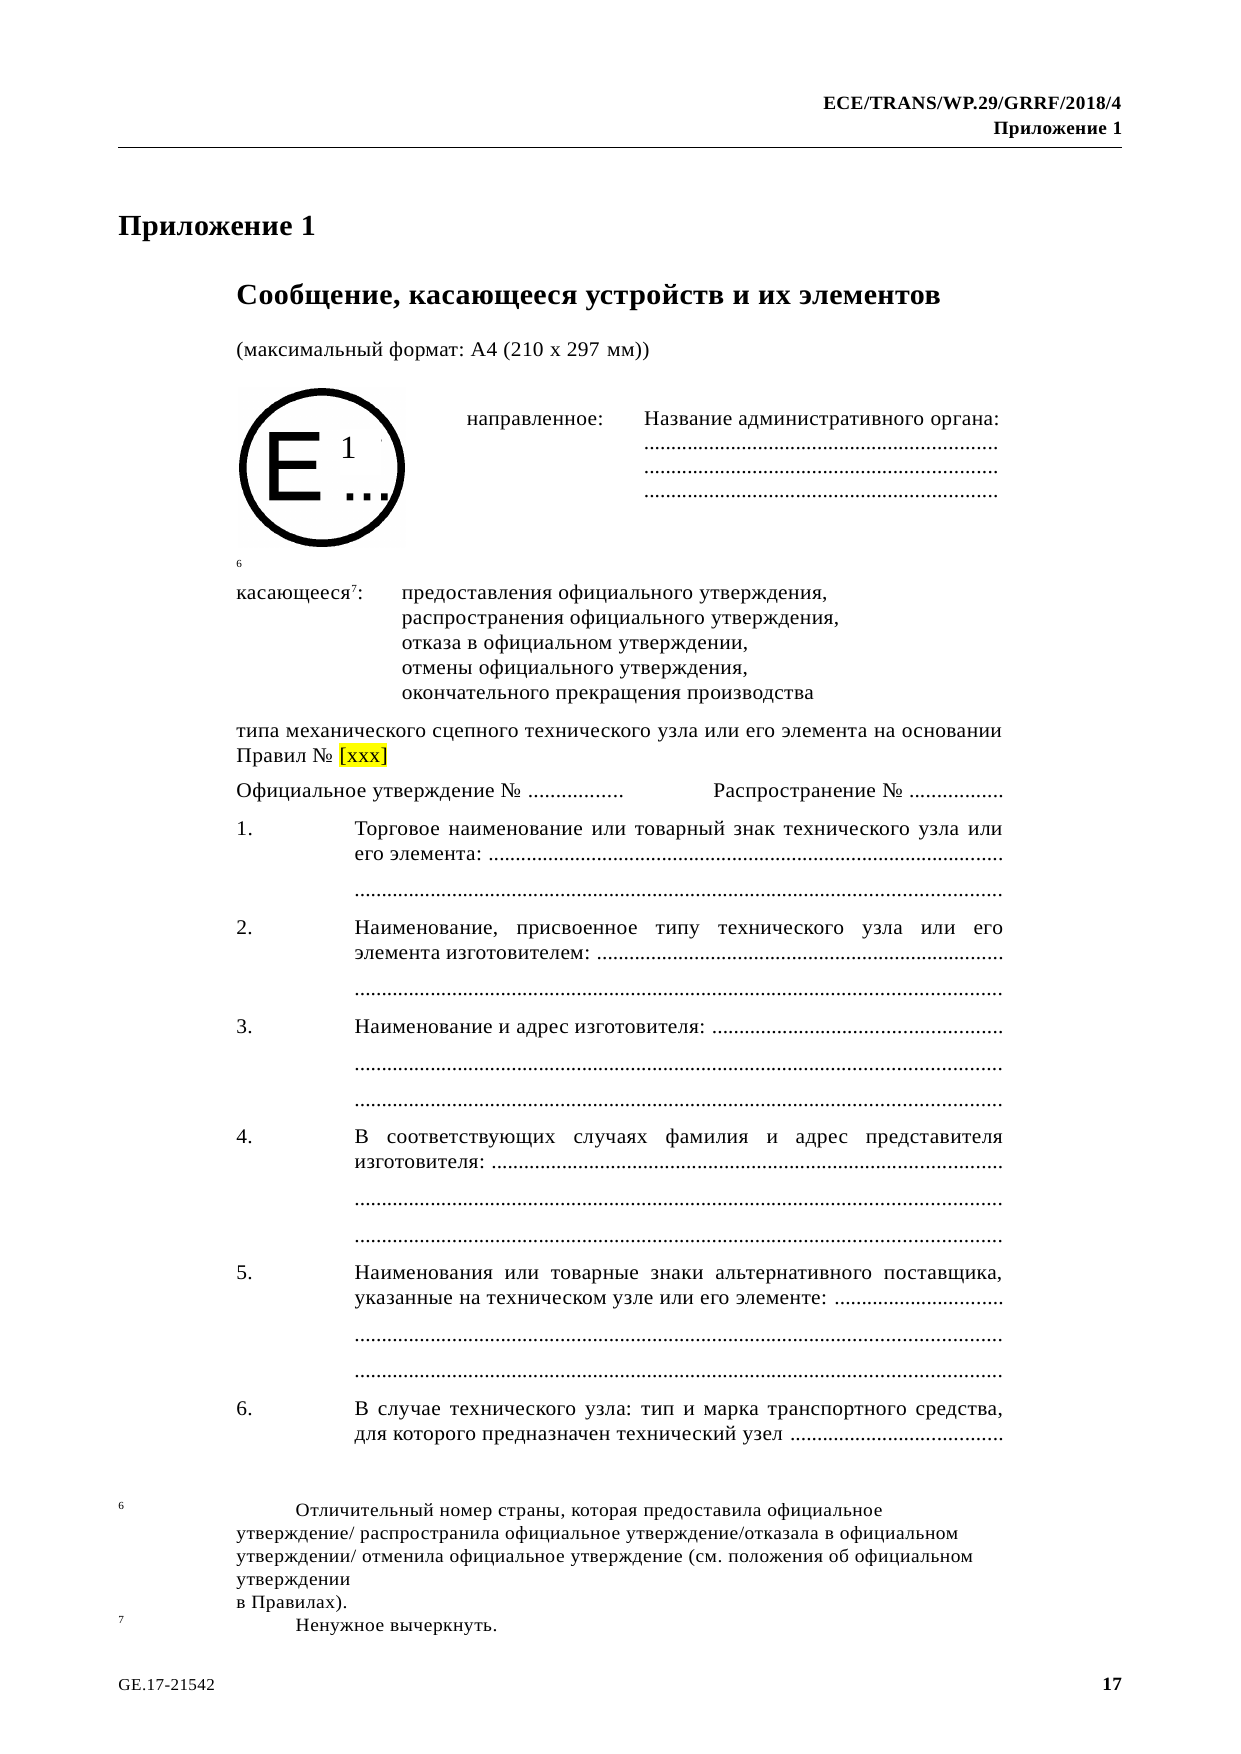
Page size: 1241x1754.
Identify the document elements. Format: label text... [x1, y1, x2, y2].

text касающееся: предоставления официального утверждения, распространения официального утверждения, отказа в официальном утверждении, отмены официального утверждения, окончательного прекращения производства [236, 579, 1004, 704]
text 5. Наименования или товарные знаки альтернативного поставщика, указанные на техническом узле или его элементе: [236, 1259, 1004, 1309]
text Приложение 1 [118, 211, 1004, 242]
text 3. Наименование и адрес изготовителя: [236, 1013, 1004, 1038]
text 4. В соответствующих случаях фамилия и адрес представителя изготовителя: [236, 1123, 1004, 1173]
text Официальное утверждение № Распространение № [236, 777, 1004, 802]
text 6. В случае технического узла: тип и марка транспортного средства, для которого предназначен технический узел [236, 1395, 1004, 1445]
text 1. Торговое наименование или товарный знак технического узла или его элемента: [236, 815, 1004, 865]
text Сообщение, касающееся устройств и их элементов [118, 279, 1004, 311]
text 2. Наименование, присвоенное типу технического узла или его элемента изготовителем: [236, 914, 1004, 964]
text типа механического сцепного технического узла или его элемента на основании Правил № [xxx] [236, 717, 1004, 767]
text (максимальный формат: A4 (210 x 297 мм)) [236, 336, 1004, 361]
